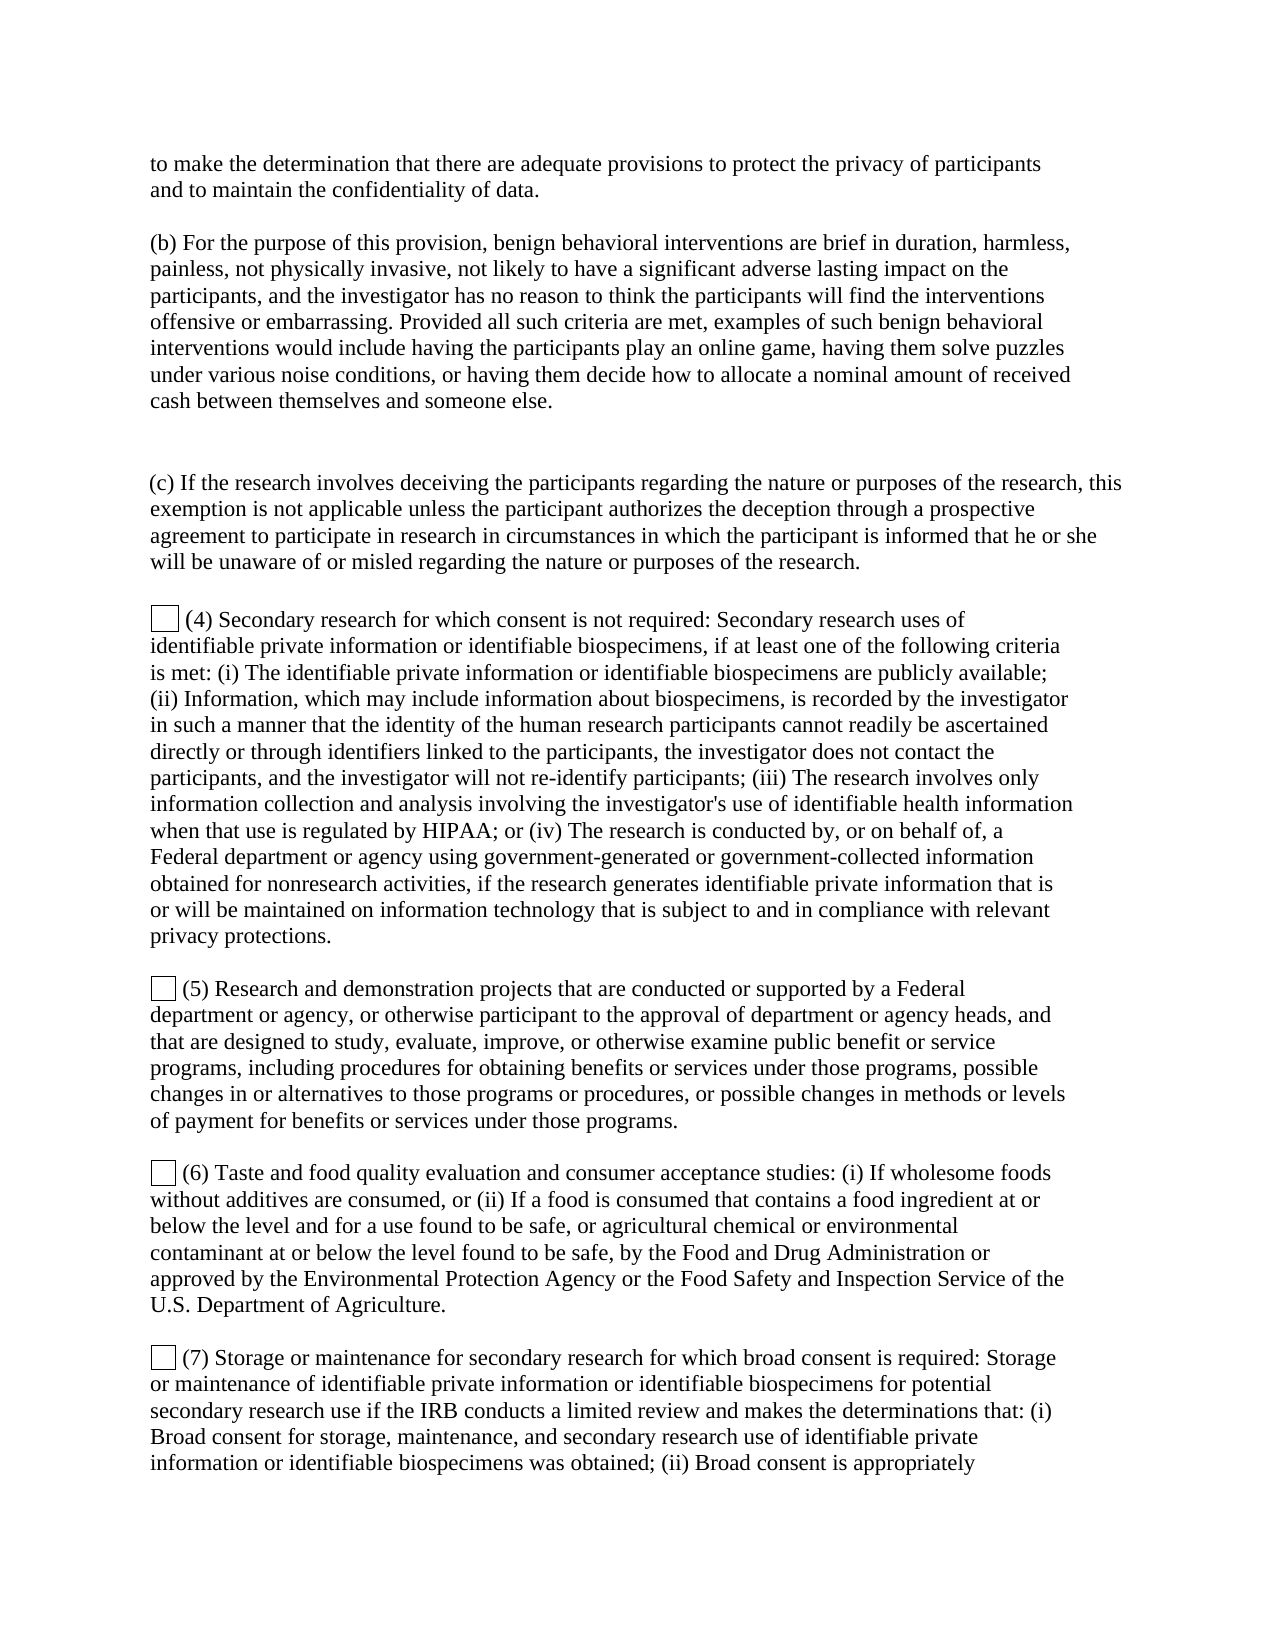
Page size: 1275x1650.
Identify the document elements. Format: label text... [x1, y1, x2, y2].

text (5) Research and demonstration projects that are conducted or supported by a Federal department or agency, or otherwise participant to the approval of department or agency heads, and that are designed to study, evaluate, improve, or otherwise examine public benefit or service programs, including procedures for obtaining benefits or services under those programs, possible changes in or alternatives to those programs or procedures, or possible changes in methods or levels of payment for benefits or services under those programs. [150, 975, 1075, 1133]
text (6) Taste and food quality evaluation and consumer acceptance studies: (i) If wholesome foods without additives are consumed, or (ii) If a food is consumed that contains a food ingredient at or below the level and for a use found to be safe, or agricultural chemical or environmental contaminant at or below the level found to be safe, by the Food and Drug Administration or approved by the Environmental Protection Agency or the Food Safety and Inspection Service of the U.S. Department of Agriculture. [150, 1159, 1075, 1318]
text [150, 150, 1075, 203]
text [150, 1344, 1075, 1476]
text (b) For the purpose of this provision, benign behavioral interventions are brief in duration, harmless, painless, not physically invasive, not likely to have a significant adverse lasting impact on the participants, and the investigator has no reason to think the participants will find the interventions offensive or embarrassing. Provided all such criteria are met, examples of such benign behavioral interventions would include having the participants play an online game, having them solve puzzles under various noise conditions, or having them decide how to allocate a nominal amount of received cash between themselves and someone else. [150, 229, 1075, 413]
text (4) Secondary research for which consent is not required: Secondary research uses of identifiable private information or identifiable biospecimens, if at least one of the following criteria is met: (i) The identifiable private information or identifiable biospecimens are publicly available; (ii) Information, which may include information about biospecimens, is recorded by the investigator in such a manner that the identity of the human research participants cannot readily be ascertained directly or through identifiers linked to the participants, the investigator does not contact the participants, and the investigator will not re-identify participants; (iii) The research involves only information collection and analysis involving the investigator's use of identifiable health information when that use is regulated by HIPAA; or (iv) The research is conducted by, or on behalf of, a Federal department or agency using government-generated or government-collected information obtained for nonresearch activities, if the research generates identifiable private information that is or will be maintained on information technology that is subject to and in compliance with relevant privacy protections. [150, 604, 1075, 949]
text (c) If the research involves deceiving the participants regarding the nature or purposes of the research, this exemption is not applicable unless the participant authorizes the deception through a prospective agreement to participate in research in circumstances in which the participant is informed that he or she will be unaware of or misled regarding the nature or purposes of the research. [149, 469, 1125, 574]
